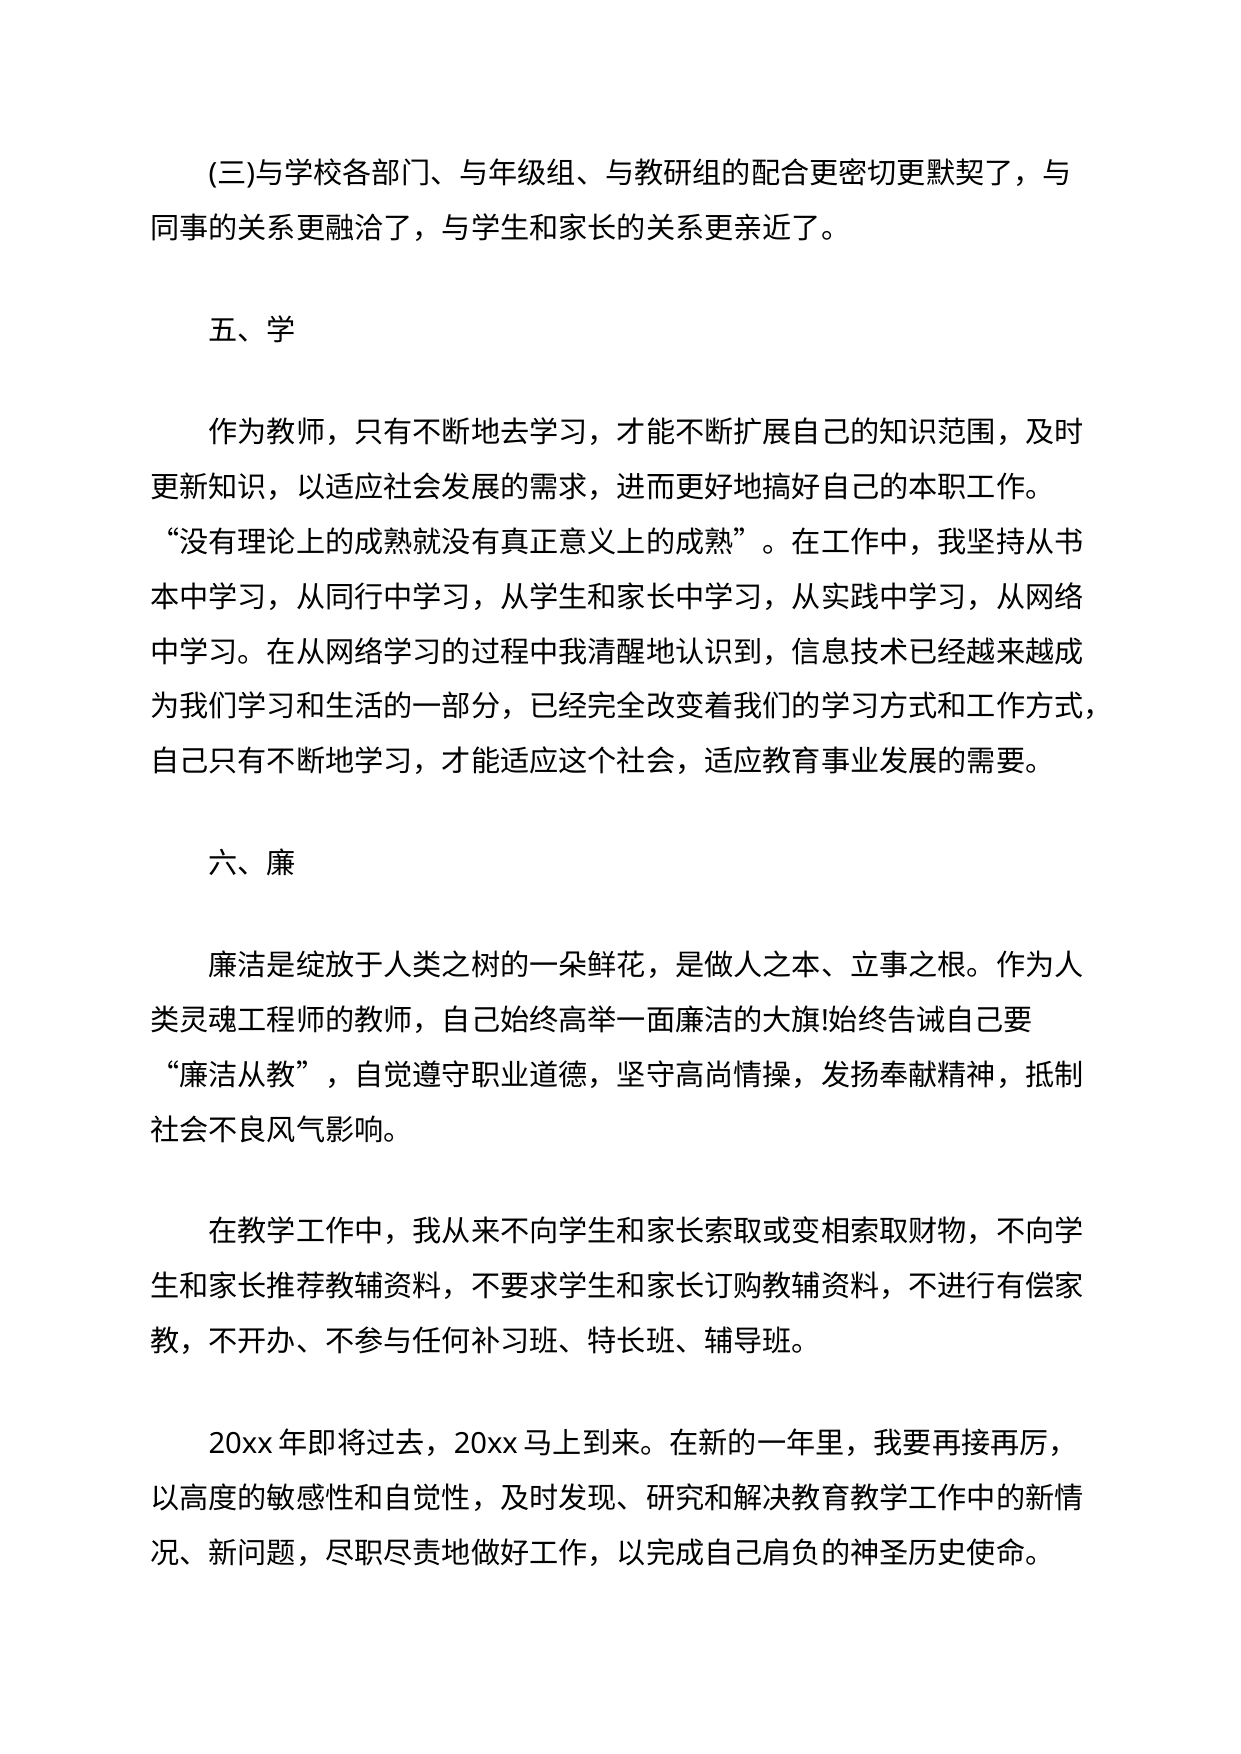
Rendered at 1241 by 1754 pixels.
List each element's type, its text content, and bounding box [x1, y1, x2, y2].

text 六、廉 [150, 840, 1090, 882]
text 作为教师，只有不断地去学习，才能不断扩展自己的知识范围，及时更新知识，以适应社会发展的需求，进而更好地搞好自己的本职工作。“没有理论上的成熟就没有真正意义上的成熟”。在工作中，我坚持从书本中学习，从同行中学习，从学生和家长中学习，从实践中学习，从网络中学习。在从网络学习的过程中我清醒地认识到，信息技术已经越来越成为我们学习和生活的一部分，已经完全改变着我们的学习方式和工作方式，自己只有不断地学习，才能适应这个社会，适应教育事业发展的需要。 [150, 408, 1090, 780]
text 廉洁是绽放于人类之树的一朵鲜花，是做人之本、立事之根。作为人类灵魂工程师的教师，自己始终高举一面廉洁的大旗!始终告诫自己要“廉洁从教”，自觉遵守职业道德，坚守高尚情操，发扬奉献精神，抵制社会不良风气影响。 [150, 941, 1090, 1148]
text 20xx年即将过去，20xx马上到来。在新的一年里，我要再接再厉，以高度的敏感性和自觉性，及时发现、研究和解决教育教学工作中的新情况、新问题，尽职尽责地做好工作，以完成自己肩负的神圣历史使命。 [150, 1419, 1090, 1572]
text 在教学工作中，我从来不向学生和家长索取或变相索取财物，不向学生和家长推荐教辅资料，不要求学生和家长订购教辅资料，不进行有偿家教，不开办、不参与任何补习班、特长班、辅导班。 [150, 1208, 1090, 1360]
text (三)与学校各部门、与年级组、与教研组的配合更密切更默契了，与同事的关系更融洽了，与学生和家长的关系更亲近了。 [150, 150, 1090, 247]
text 五、学 [150, 307, 1090, 349]
